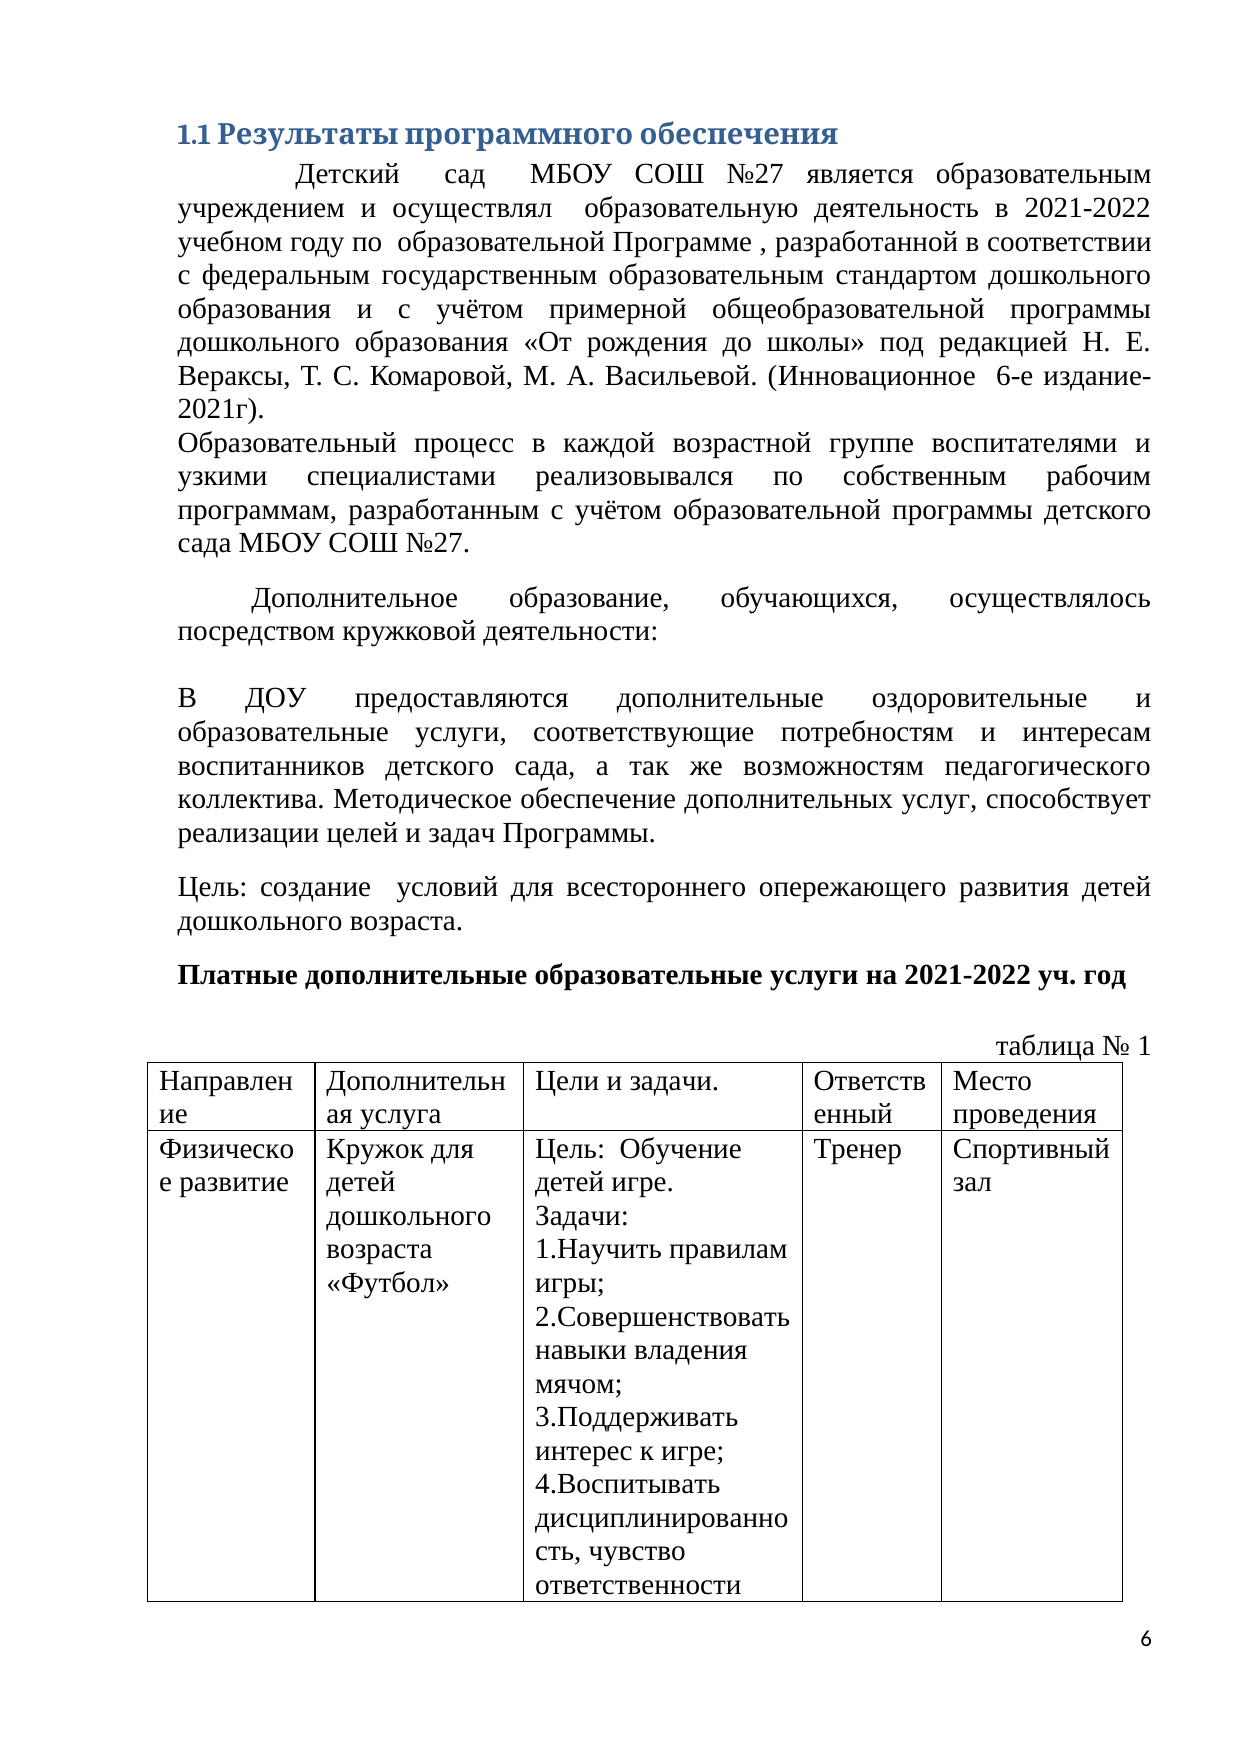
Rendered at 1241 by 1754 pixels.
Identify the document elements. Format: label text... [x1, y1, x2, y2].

text Дополнительное образование, обучающихся, осуществлялось посредством кружковой деятельности: [177, 580, 1152, 647]
table_header Цели и задачи. [524, 1063, 802, 1130]
table_cell Спортивный зал [942, 1131, 1122, 1601]
subtitle 1.1 Результаты программного обеспечения [177, 118, 1152, 152]
text таблица № 1 [177, 1028, 1152, 1062]
text Детский сад МБОУ СОШ №27 является образовательным учреждением и осуществлял образовательную деятельность в 2021-2022 учебном году по образовательной Программе , разработанной в соответствии с федеральным государственным образовательным стандартом дошкольного образования и с учётом примерной общеобразовательной программы дошкольного образования «От рождения до школы» под редакцией Н. Е. Вераксы, Т. С. Комаровой, М. А. Васильевой. (Инновационное 6-е издание-2021г). [177, 157, 1152, 425]
table_header Ответственный [803, 1063, 941, 1130]
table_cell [524, 1131, 802, 1601]
table_header Место проведения [942, 1063, 1122, 1130]
table_header Направление [148, 1063, 314, 1130]
text В ДОУ предоставляются дополнительные оздоровительные и образовательные услуги, соответствующие потребностям и интересам воспитанников детского сада, а так же возможностям педагогического коллектива. Методическое обеспечение дополнительных услуг, способствует реализации целей и задач Программы. [177, 681, 1152, 848]
text Образовательный процесс в каждой возрастной группе воспитателями и узкими специалистами реализовывался по собственным рабочим программам, разработанным с учётом образовательной программы детского сада МБОУ СОШ №27. [177, 425, 1152, 559]
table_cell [316, 1131, 523, 1601]
table_cell Тренер [803, 1131, 941, 1601]
table_header Дополнительная услуга [316, 1063, 523, 1130]
table_cell Физическое развитие [148, 1131, 314, 1601]
text Платные дополнительные образовательные услуги на 2021-2022 уч. год [177, 957, 1152, 991]
text Цель: создание условий для всестороннего опережающего развития детей дошкольного возраста. [177, 869, 1152, 936]
